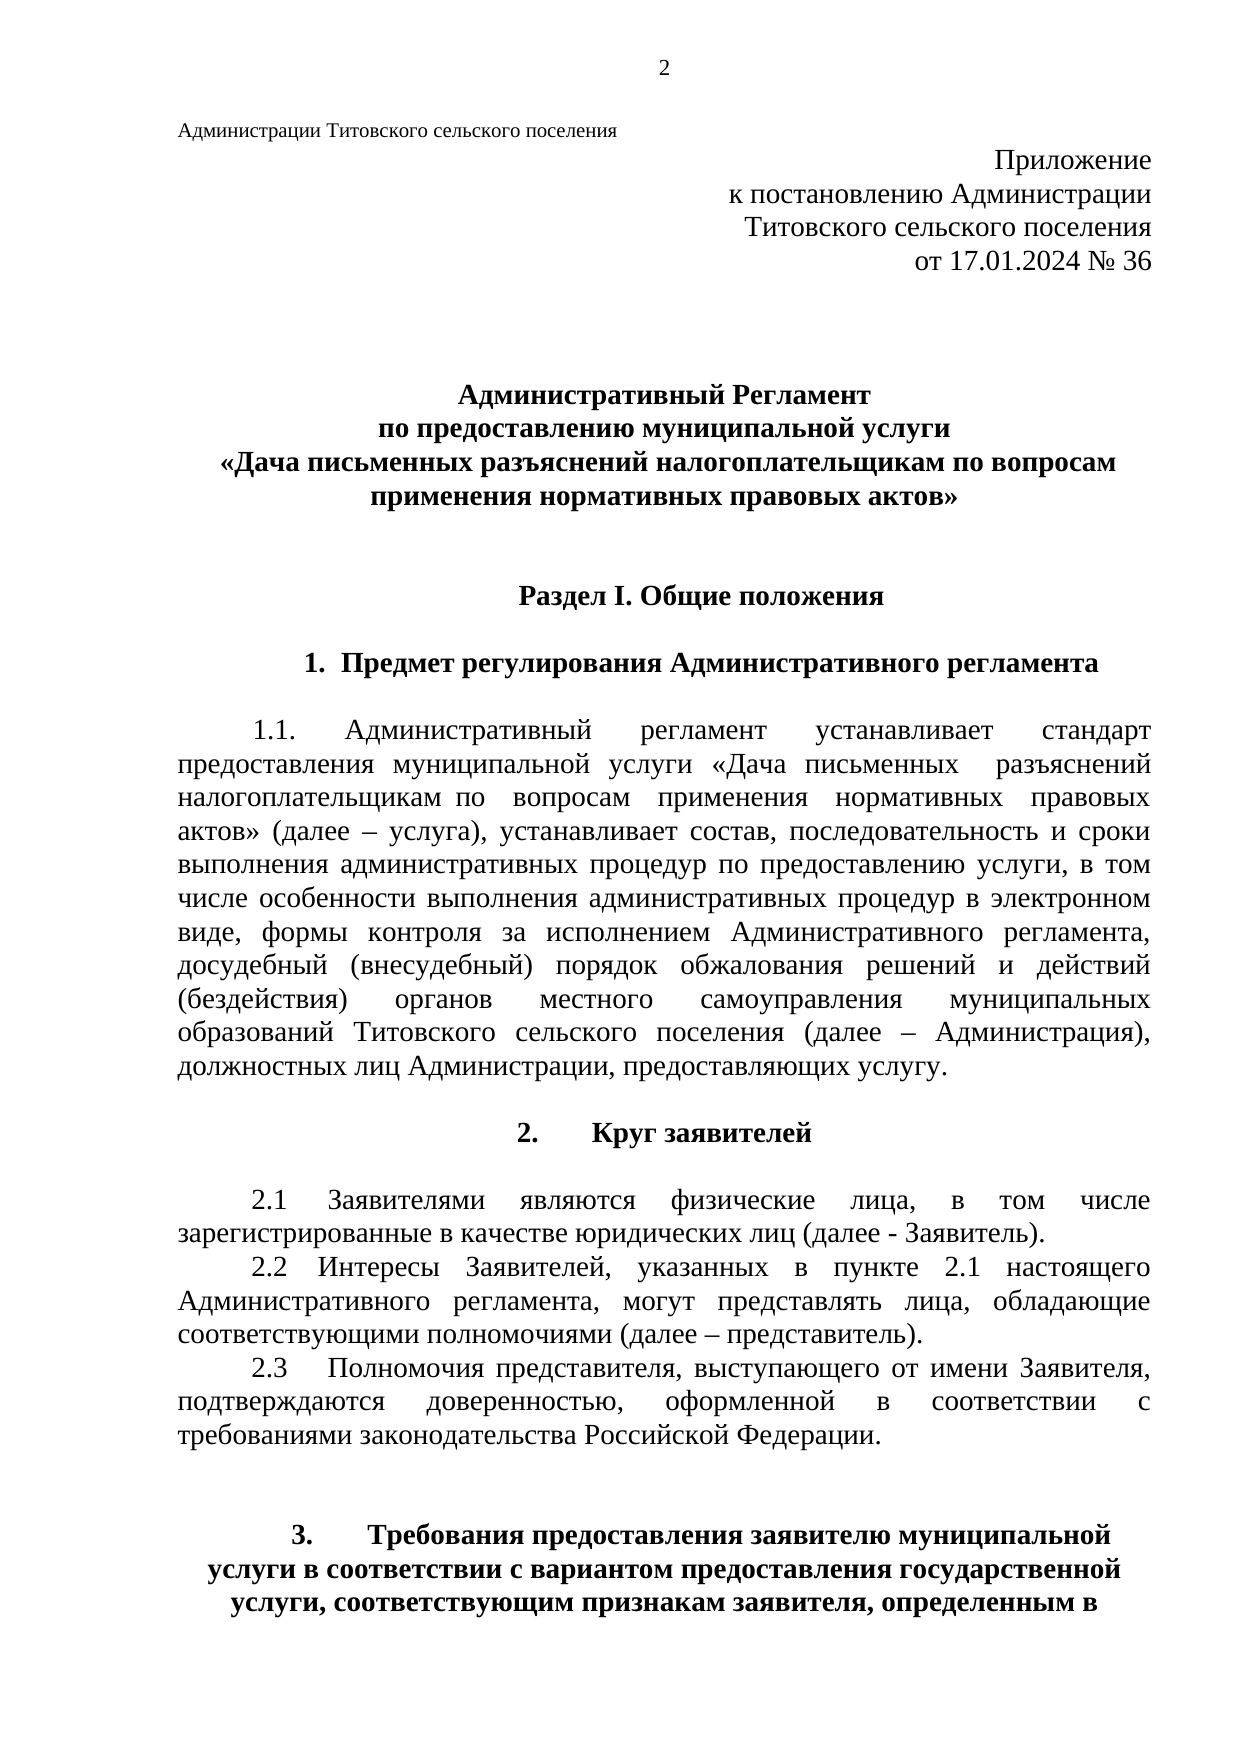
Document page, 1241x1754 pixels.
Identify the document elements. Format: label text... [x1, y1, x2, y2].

text Приложение [177, 142, 1152, 176]
list Интересы Заявителей, указанных в пункте 2.1 настоящего Административного регламента, могут представлять лица, обладающие соответствующими полномочиями (далее – представитель). [177, 1249, 1151, 1350]
text по предоставлению муниципальной услуги [177, 411, 1152, 444]
text 1.1. Административный регламент устанавливает стандарт предоставления муниципальной услуги «Дача письменных разъяснений налогоплательщикам по вопросам применения нормативных правовых актов» (далее – услуга), устанавливает состав, последовательность и сроки выполнения административных процедур по предоставлению услуги, в том числе особенности выполнения административных процедур в электронном виде, формы контроля за исполнением Административного регламента, досудебный (внесудебный) порядок обжалования решений и действий (бездействия) органов местного самоуправления муниципальных образований Титовского сельского поселения (далее – Администрация), должностных лиц Администрации, предоставляющих услугу. [177, 712, 1152, 1081]
text Титовского сельского поселения [177, 209, 1152, 243]
subtitle Раздел I. Общие положения [251, 578, 1152, 612]
text к постановлению Администрации [177, 176, 1152, 209]
list Заявителями являются физические лица, в том числе зарегистрированные в качестве юридических лиц (далее - Заявитель). [177, 1182, 1152, 1249]
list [177, 1517, 1152, 1618]
list Круг заявителей [177, 1115, 1152, 1148]
list Полномочия представителя, выступающего от имени Заявителя, подтверждаются доверенностью, оформленной в соответствии с требованиями законодательства Российской Федерации. [177, 1350, 1151, 1450]
text «Дача письменных разъяснений налогоплательщикам по вопросам применения нормативных правовых актов» [177, 444, 1152, 511]
list Предмет регулирования Административного регламента [251, 645, 1152, 679]
text Административный Регламент [177, 377, 1152, 411]
text от 17.01.2024 № 36 [177, 243, 1152, 276]
text Администрации Титовского сельского поселения [177, 118, 1152, 142]
